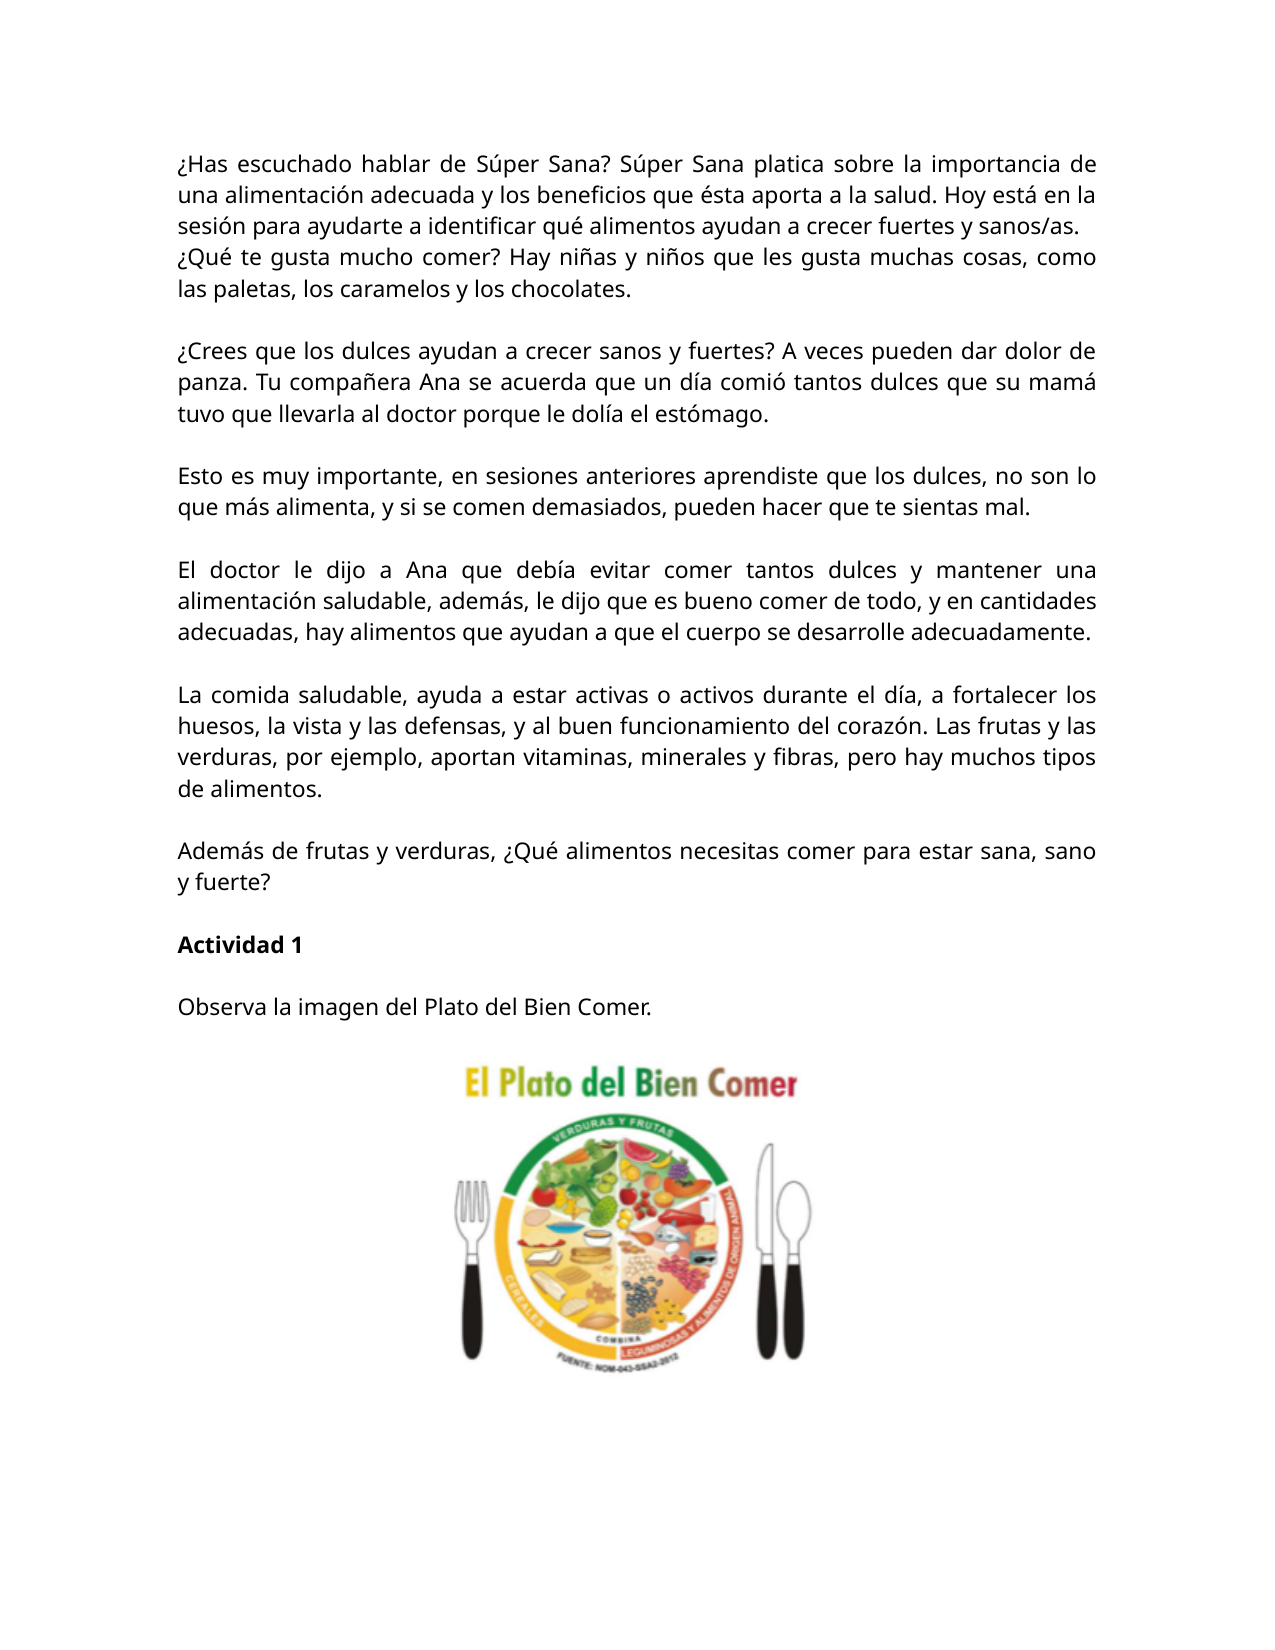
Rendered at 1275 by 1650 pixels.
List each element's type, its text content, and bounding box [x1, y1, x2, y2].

text ¿Qué te gusta mucho comer? Hay niñas y niños que les gusta muchas cosas, como las paletas, los caramelos y los chocolates. [177, 241, 1098, 304]
text El doctor le dijo a Ana que debía evitar comer tantos dulces y mantener una alimentación saludable, además, le dijo que es bueno comer de todo, y en cantidades adecuadas, hay alimentos que ayudan a que el cuerpo se desarrolle adecuadamente. [177, 554, 1098, 648]
text Observa la imagen del Plato del Bien Comer. [177, 991, 1098, 1023]
text ¿Crees que los dulces ayudan a crecer sanos y fuertes? A veces pueden dar dolor de panza. Tu compañera Ana se acuerda que un día comió tantos dulces que su mamá tuvo que llevarla al doctor porque le dolía el estómago. [177, 335, 1098, 429]
picture [453, 1053, 822, 1382]
text Esto es muy importante, en sesiones anteriores aprendiste que los dulces, no son lo que más alimenta, y si se comen demasiados, pueden hacer que te sientas mal. [177, 460, 1098, 523]
text Además de frutas y verduras, ¿Qué alimentos necesitas comer para estar sana, sano y fuerte? [177, 835, 1098, 898]
text ¿Has escuchado hablar de Súper Sana? Súper Sana platica sobre la importancia de una alimentación adecuada y los beneficios que ésta aporta a la salud. Hoy está en la sesión para ayudarte a identificar qué alimentos ayudan a crecer fuertes y sanos/as. [177, 148, 1098, 241]
text La comida saludable, ayuda a estar activas o activos durante el día, a fortalecer los huesos, la vista y las defensas, y al buen funcionamiento del corazón. Las frutas y las verduras, por ejemplo, aportan vitaminas, minerales y fibras, pero hay muchos tipos de alimentos. [177, 679, 1098, 804]
text Actividad 1 [177, 929, 1098, 960]
